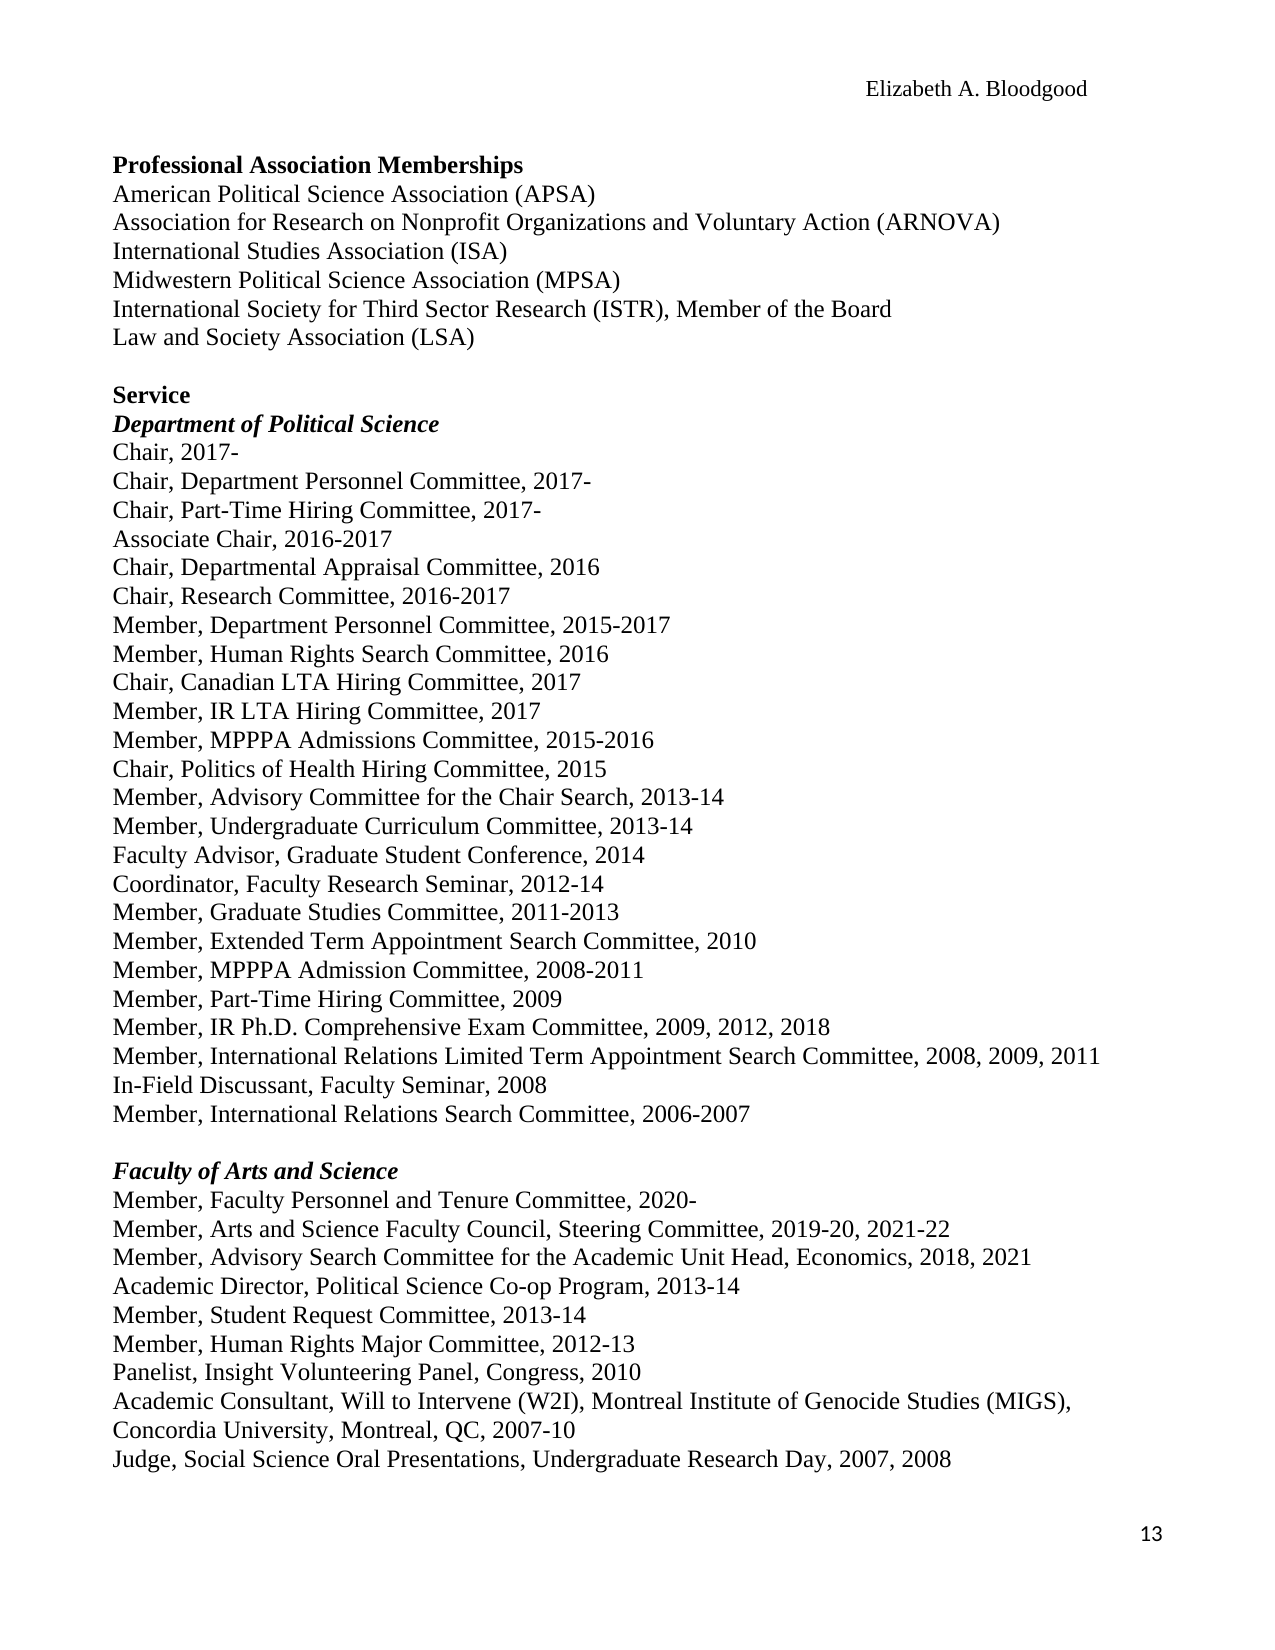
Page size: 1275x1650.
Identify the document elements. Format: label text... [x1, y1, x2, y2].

text Academic Director, Political Science Co-op Program, 2013-14 [112, 1271, 1162, 1300]
text In-Field Discussant, Faculty Seminar, 2008 [112, 1070, 1162, 1099]
text Chair, Politics of Health Hiring Committee, 2015 [112, 754, 1162, 782]
text Panelist, Insight Volunteering Panel, Congress, 2010 [112, 1357, 1162, 1386]
text Member, MPPPA Admission Committee, 2008-2011 [112, 955, 1162, 984]
text International Society for Third Sector Research (ISTR), Member of the Board [112, 294, 1162, 322]
text Member, Graduate Studies Committee, 2011-2013 [112, 897, 1162, 926]
text Law and Society Association (LSA) [112, 322, 1162, 351]
text International Studies Association (ISA) [112, 236, 1162, 265]
text Member, MPPPA Admissions Committee, 2015-2016 [112, 725, 1162, 754]
text Chair, Part-Time Hiring Committee, 2017- [112, 495, 1162, 524]
text Member, IR Ph.D. Comprehensive Exam Committee, 2009, 2012, 2018 [112, 1012, 1162, 1041]
text Member, Arts and Science Faculty Council, Steering Committee, 2019-20, 2021-22 [112, 1214, 1162, 1242]
text Midwestern Political Science Association (MPSA) [112, 265, 1162, 294]
text Member, Student Request Committee, 2013-14 [112, 1300, 1162, 1329]
text Chair, Department Personnel Committee, 2017- [112, 466, 1162, 495]
text Coordinator, Faculty Research Seminar, 2012-14 [112, 869, 1162, 897]
text Academic Consultant, Will to Intervene (W2I), Montreal Institute of Genocide Studies (MIGS), Concordia University, Montreal, QC, 2007-10 [112, 1386, 1162, 1444]
text Chair, Canadian LTA Hiring Committee, 2017 [112, 667, 1162, 696]
text Member, Faculty Personnel and Tenure Committee, 2020- [112, 1185, 1162, 1214]
text Member, Human Rights Search Committee, 2016 [112, 639, 1162, 667]
text Association for Research on Nonprofit Organizations and Voluntary Action (ARNOVA) [112, 207, 1162, 236]
text Member, Part-Time Hiring Committee, 2009 [112, 984, 1162, 1012]
text Chair, 2017- [112, 437, 1162, 466]
text Associate Chair, 2016-2017 [112, 524, 1162, 552]
text Chair, Research Committee, 2016-2017 [112, 581, 1162, 610]
text Member, Advisory Search Committee for the Academic Unit Head, Economics, 2018, 2021 [112, 1242, 1162, 1271]
text Member, Extended Term Appointment Search Committee, 2010 [112, 926, 1162, 955]
text American Political Science Association (APSA) [112, 179, 1162, 207]
text Faculty Advisor, Graduate Student Conference, 2014 [112, 840, 1162, 869]
text Chair, Departmental Appraisal Committee, 2016 [112, 552, 1162, 581]
text Member, International Relations Limited Term Appointment Search Committee, 2008, 2009, 2011 [112, 1041, 1162, 1070]
text Professional Association Memberships [112, 150, 1162, 179]
text Judge, Social Science Oral Presentations, Undergraduate Research Day, 2007, 2008 [112, 1444, 1162, 1472]
text Member, Undergraduate Curriculum Committee, 2013-14 [112, 811, 1162, 840]
text Member, Department Personnel Committee, 2015-2017 [112, 610, 1162, 639]
text Department of Political Science [112, 409, 1162, 437]
text Member, IR LTA Hiring Committee, 2017 [112, 696, 1162, 725]
text Faculty of Arts and Science [112, 1156, 1162, 1185]
text Member, Human Rights Major Committee, 2012-13 [112, 1329, 1162, 1357]
text Member, Advisory Committee for the Chair Search, 2013-14 [112, 782, 1162, 811]
text Member, International Relations Search Committee, 2006-2007 [112, 1099, 1162, 1127]
text Service [112, 380, 1162, 409]
